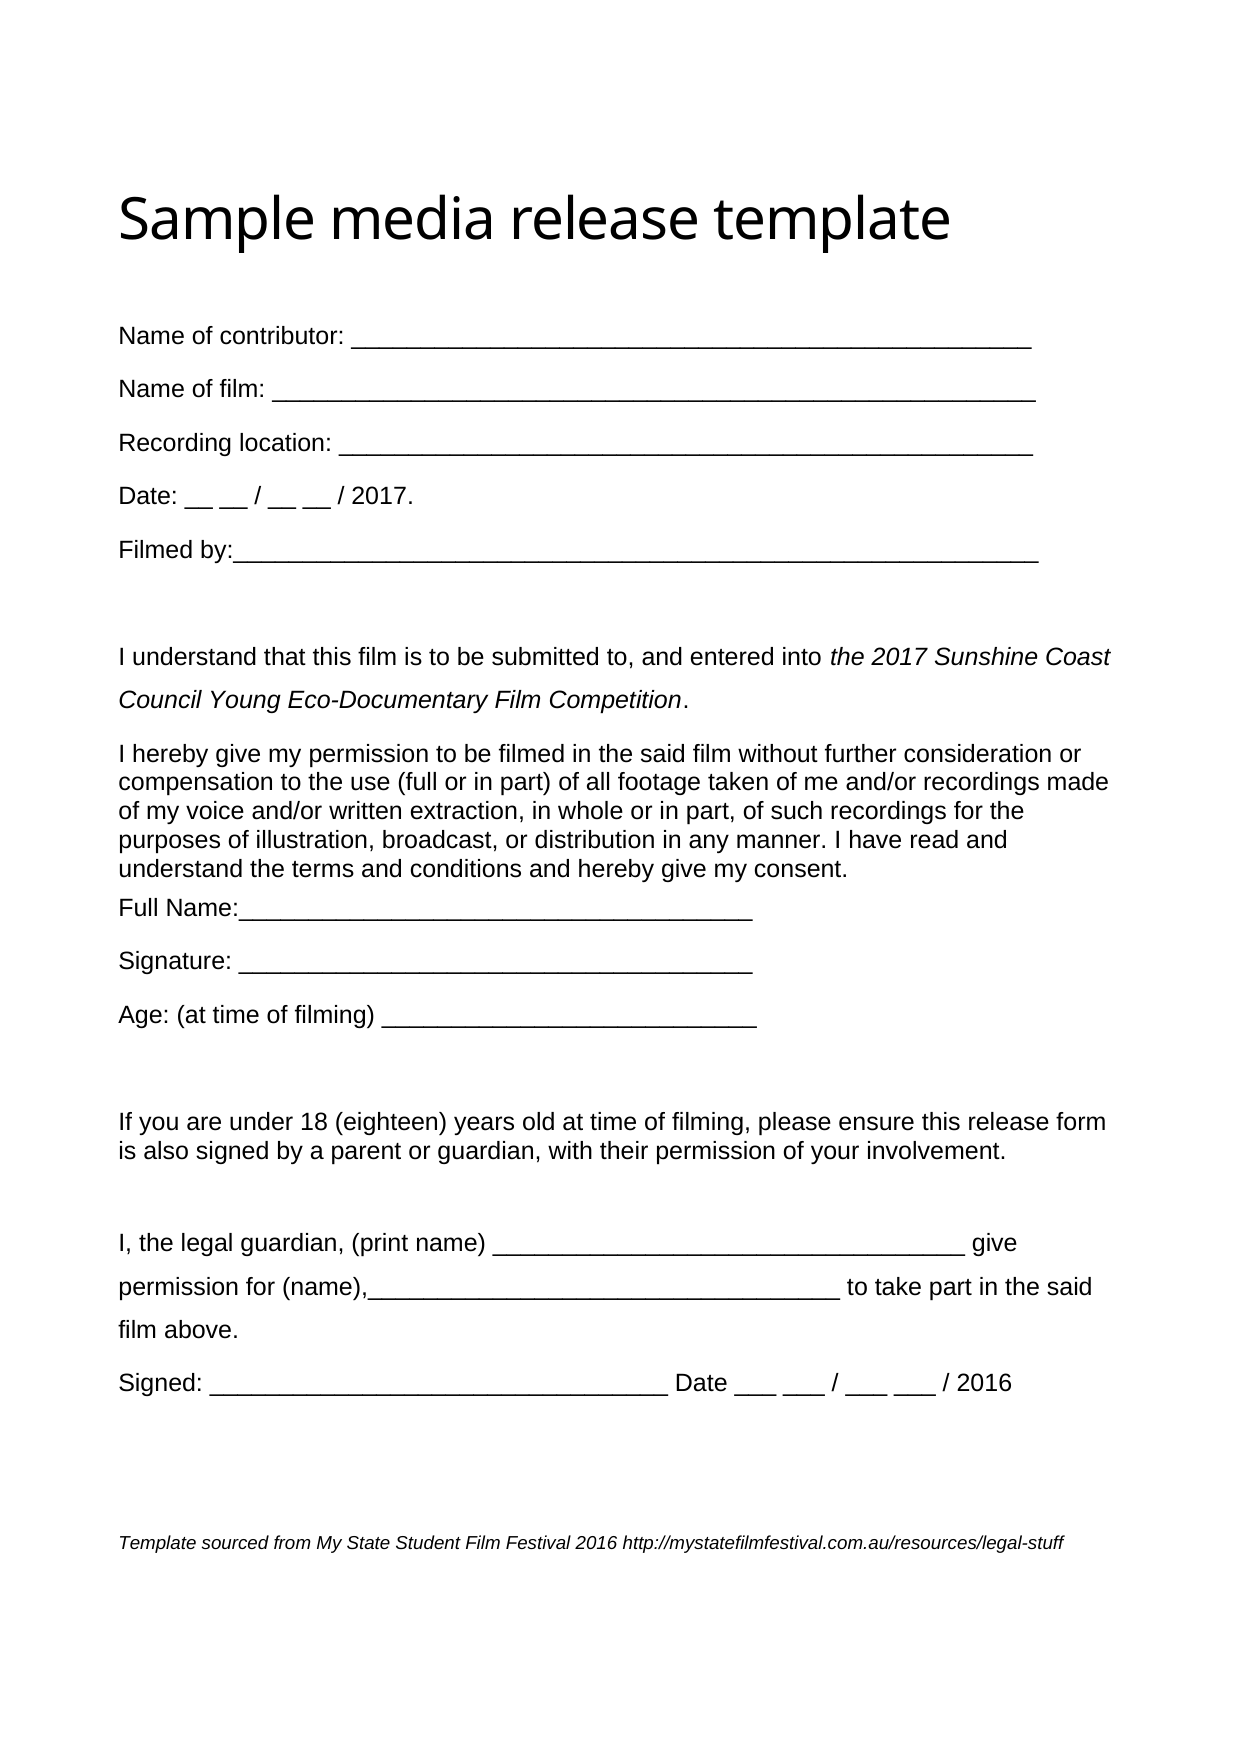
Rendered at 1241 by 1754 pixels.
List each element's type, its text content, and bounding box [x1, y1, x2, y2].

text Age: (at time of filming) ___________________________ [118, 1000, 1122, 1028]
text If you are under 18 (eighteen) years old at time of filming, please ensure this release form is also signed by a parent or guardian, with their permission of your involvement. [118, 1107, 1122, 1164]
text I, the legal guardian, (print name) __________________________________ give permission for (name),__________________________________ to take part in the said film above. [118, 1228, 1122, 1343]
text Filmed by:__________________________________________________________ [118, 535, 1122, 563]
text Date: __ __ / __ __ / 2017. [118, 481, 1122, 510]
text Signature: _____________________________________ [118, 946, 1122, 975]
text Recording location: __________________________________________________ [118, 428, 1122, 456]
text I understand that this film is to be submitted to, and entered into the 2017 Sunshine Coast Council Young Eco-Documentary Film Competition. [118, 642, 1122, 714]
text I hereby give my permission to be filmed in the said film without further consideration or compensation to the use (full or in part) of all footage taken of me and/or recordings made of my voice and/or written extraction, in whole or in part, of such recordings for the purposes of illustration, broadcast, or distribution in any manner. I have read and understand the terms and conditions and hereby give my consent. [118, 738, 1122, 882]
text Full Name:_____________________________________ [118, 893, 1122, 921]
text Signed: _________________________________ Date ___ ___ / ___ ___ / 2016 [118, 1368, 1122, 1397]
text Name of film: _______________________________________________________ [118, 374, 1122, 403]
title Sample media release template [118, 177, 1122, 257]
text Name of contributor: _________________________________________________ [118, 321, 1122, 349]
text Template sourced from My State Student Film Festival 2016 http://mystatefilmfestival.com.au/resources/legal-stuff [118, 1532, 1122, 1553]
